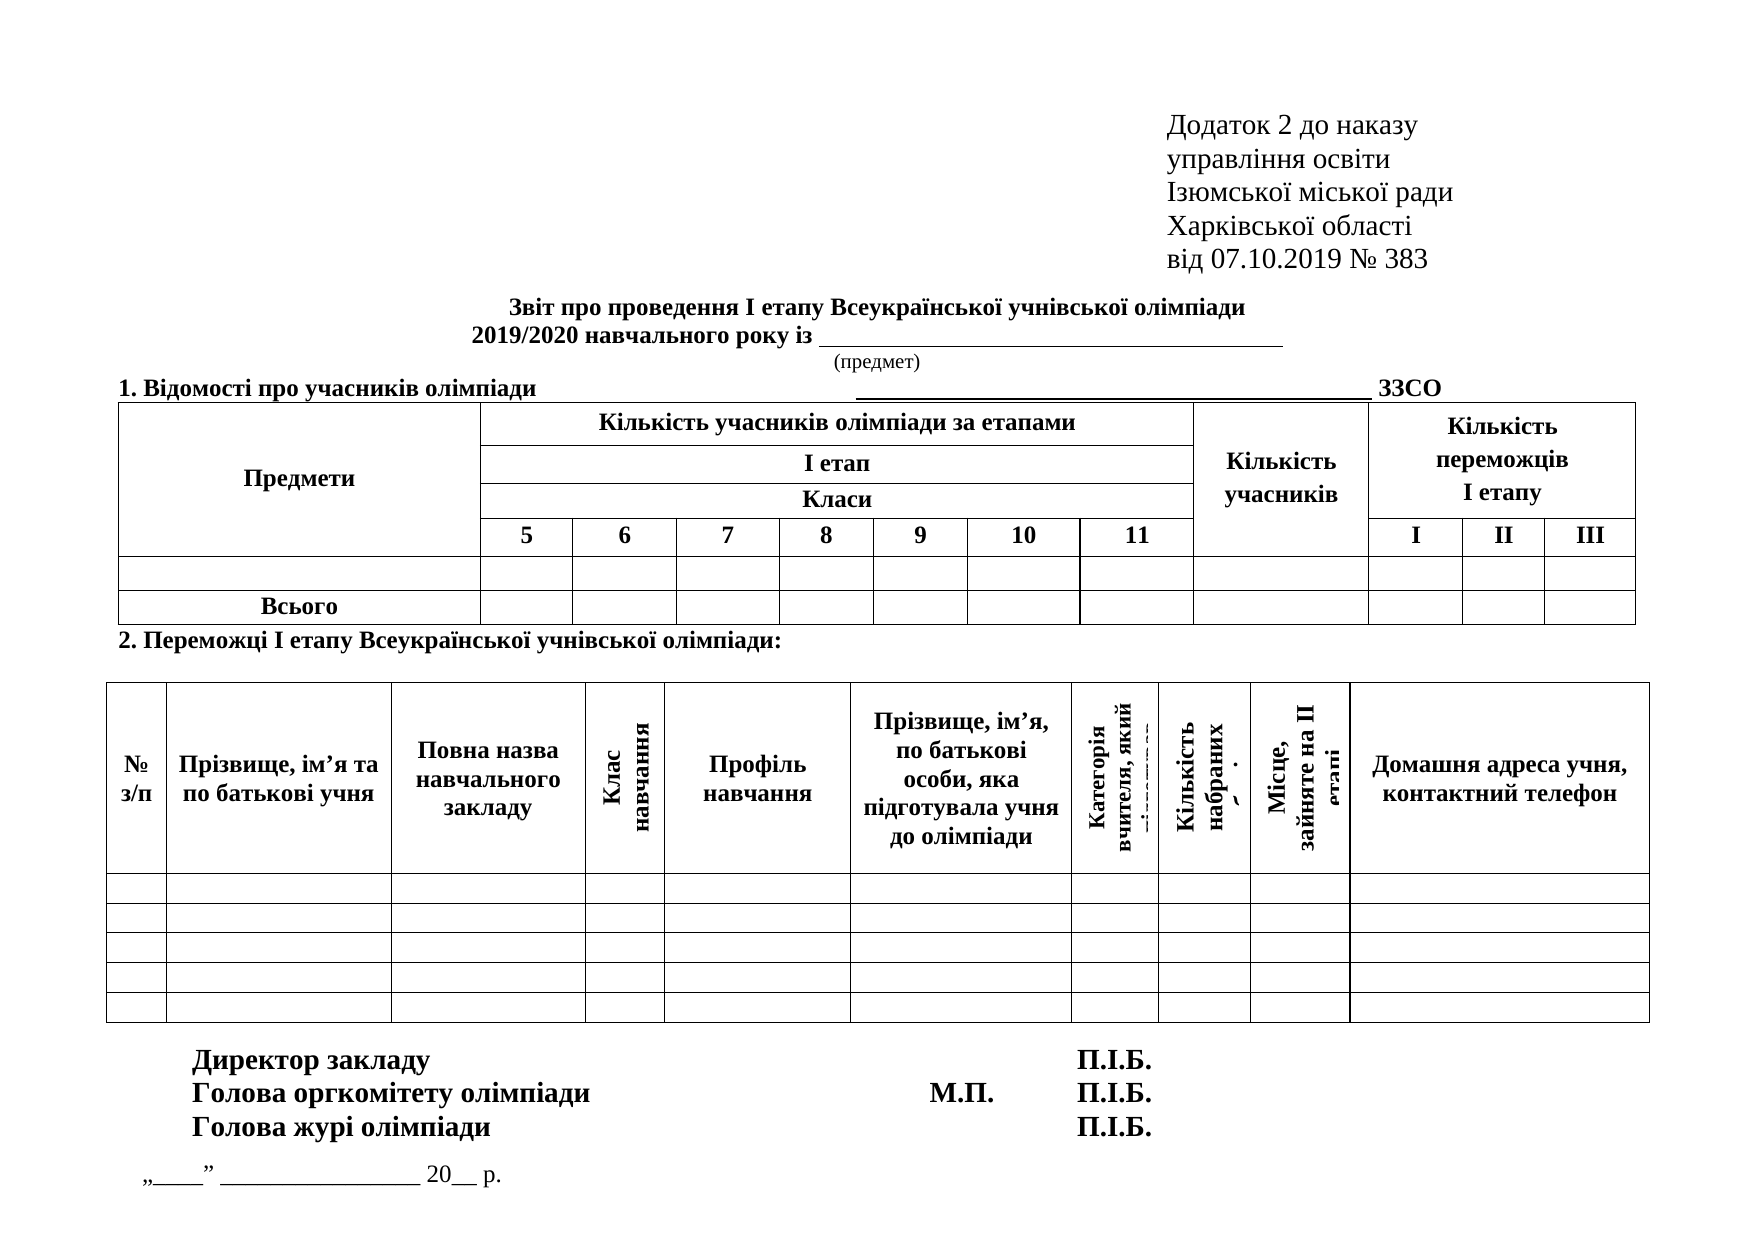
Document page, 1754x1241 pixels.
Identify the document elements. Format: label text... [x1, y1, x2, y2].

text Голова оргкомітету олімпіади М.П. П.І.Б. [118, 1075, 1636, 1109]
text управління освіти [1167, 141, 1636, 174]
table_cell [392, 933, 585, 962]
table_cell [107, 993, 166, 1022]
table_cell [107, 904, 166, 932]
table_cell [1081, 557, 1193, 590]
table_cell [167, 933, 391, 962]
text 2. Переможці І етапу Всеукраїнської учнівської олімпіади: [118, 625, 1636, 653]
text Директор закладу П.І.Б. [118, 1042, 1636, 1075]
table_cell [586, 904, 664, 932]
table_cell [665, 933, 850, 962]
table_cell [586, 993, 664, 1022]
table_cell [1072, 963, 1158, 992]
table_cell [1159, 874, 1250, 902]
text „____” ________________ 20__ р. [118, 1159, 1636, 1188]
table_cell 7 [677, 519, 779, 556]
table_cell [1159, 963, 1250, 992]
table_cell 8 [780, 519, 873, 556]
table_cell [1351, 993, 1649, 1022]
table_cell [677, 557, 779, 590]
table_cell [851, 933, 1071, 962]
table_header Місце, зайняте на ІІ етапі [1251, 683, 1349, 873]
table_header № з/п [107, 683, 166, 873]
text Додаток 2 до наказу [1093, 107, 1636, 141]
table_cell [1194, 557, 1368, 590]
table_header Клас навчання [586, 683, 664, 873]
table_cell [665, 993, 850, 1022]
table_cell [665, 874, 850, 902]
table_cell [167, 963, 391, 992]
table_cell [665, 904, 850, 932]
table_header Повна назва навчального закладу [392, 683, 585, 873]
table_cell [107, 963, 166, 992]
table_cell І [1369, 519, 1462, 556]
text Звіт про проведення І етапу Всеукраїнської учнівської олімпіади [118, 292, 1636, 321]
table_cell [1251, 933, 1349, 962]
table_header Кількість учасників [1194, 403, 1368, 556]
table_cell [1251, 874, 1349, 902]
table_cell [1072, 993, 1158, 1022]
table_header Профіль навчання [665, 683, 850, 873]
table_cell [1251, 993, 1349, 1022]
table_cell [573, 557, 676, 590]
table_cell [167, 874, 391, 902]
table_cell [107, 874, 166, 902]
table_cell [1081, 591, 1193, 624]
table_cell [677, 591, 779, 624]
table_cell [1351, 963, 1649, 992]
table_cell [1351, 874, 1649, 902]
table_cell [1159, 904, 1250, 932]
table_cell [167, 993, 391, 1022]
table_cell 11 [1081, 519, 1193, 556]
table_cell [1251, 963, 1349, 992]
table_cell [874, 591, 967, 624]
table_header Прізвище, ім’я, по батькові особи, яка підготувала учня до олімпіади [851, 683, 1071, 873]
table_cell ІІ [1463, 519, 1544, 556]
table_cell [968, 557, 1079, 590]
table_cell 6 [573, 519, 676, 556]
table_cell [1369, 557, 1462, 590]
text 2019/2020 навчального року із [118, 321, 1636, 349]
table_header Предмети [119, 403, 480, 556]
table_cell [392, 993, 585, 1022]
table_cell 5 [481, 519, 572, 556]
table_cell [1351, 904, 1649, 932]
table_cell [1159, 933, 1250, 962]
text від 07.10.2019 № 383 [118, 241, 1636, 275]
table_cell [573, 591, 676, 624]
table_cell [851, 904, 1071, 932]
table_cell ІІІ [1545, 519, 1635, 556]
table_cell 10 [968, 519, 1079, 556]
table_cell [780, 591, 873, 624]
table_cell [392, 963, 585, 992]
table_cell [167, 904, 391, 932]
table_cell 9 [874, 519, 967, 556]
table_cell [1194, 591, 1368, 624]
table_cell [780, 557, 873, 590]
table_cell [1351, 933, 1649, 962]
table_cell [1369, 591, 1462, 624]
table_header Домашня адреса учня, контактний телефон [1351, 683, 1649, 873]
table_cell [665, 963, 850, 992]
table_cell [1159, 993, 1250, 1022]
table_cell [1072, 874, 1158, 902]
table_cell [586, 874, 664, 902]
table_cell [874, 557, 967, 590]
table_cell Класи [481, 484, 1193, 517]
text Харківської області [1167, 208, 1636, 241]
text Голова журі олімпіади П.І.Б. [118, 1109, 1636, 1142]
table_cell [586, 963, 664, 992]
table_header Категорія вчителя, який підготував [1072, 683, 1158, 873]
table_cell [481, 557, 572, 590]
table_cell [119, 557, 480, 590]
table_cell [1463, 591, 1544, 624]
table_header Кількість учасників олімпіади за етапами [481, 403, 1193, 445]
table_cell [481, 591, 572, 624]
table_cell [392, 904, 585, 932]
table_cell І етап [481, 446, 1193, 483]
table_cell [1545, 591, 1635, 624]
table_header Кількість набраних балів [1159, 683, 1250, 873]
text (предмет) [118, 349, 1636, 373]
table_cell [851, 993, 1071, 1022]
table_cell [968, 591, 1079, 624]
table_cell [392, 874, 585, 902]
table_cell [107, 933, 166, 962]
table_header Кількість переможців І етапу [1369, 403, 1635, 517]
table_cell [1072, 904, 1158, 932]
table_cell [851, 874, 1071, 902]
table_cell [1251, 904, 1349, 932]
table_cell [586, 933, 664, 962]
table_cell [1545, 557, 1635, 590]
table_header Прізвище, ім’я та по батькові учня [167, 683, 391, 873]
table_cell [851, 963, 1071, 992]
text 1. Відомості про учасників олімпіади ЗЗСО [118, 373, 1636, 402]
table_cell [1463, 557, 1544, 590]
table_cell Всього [119, 591, 480, 624]
text Ізюмської міської ради [1167, 174, 1636, 208]
table_cell [1072, 933, 1158, 962]
